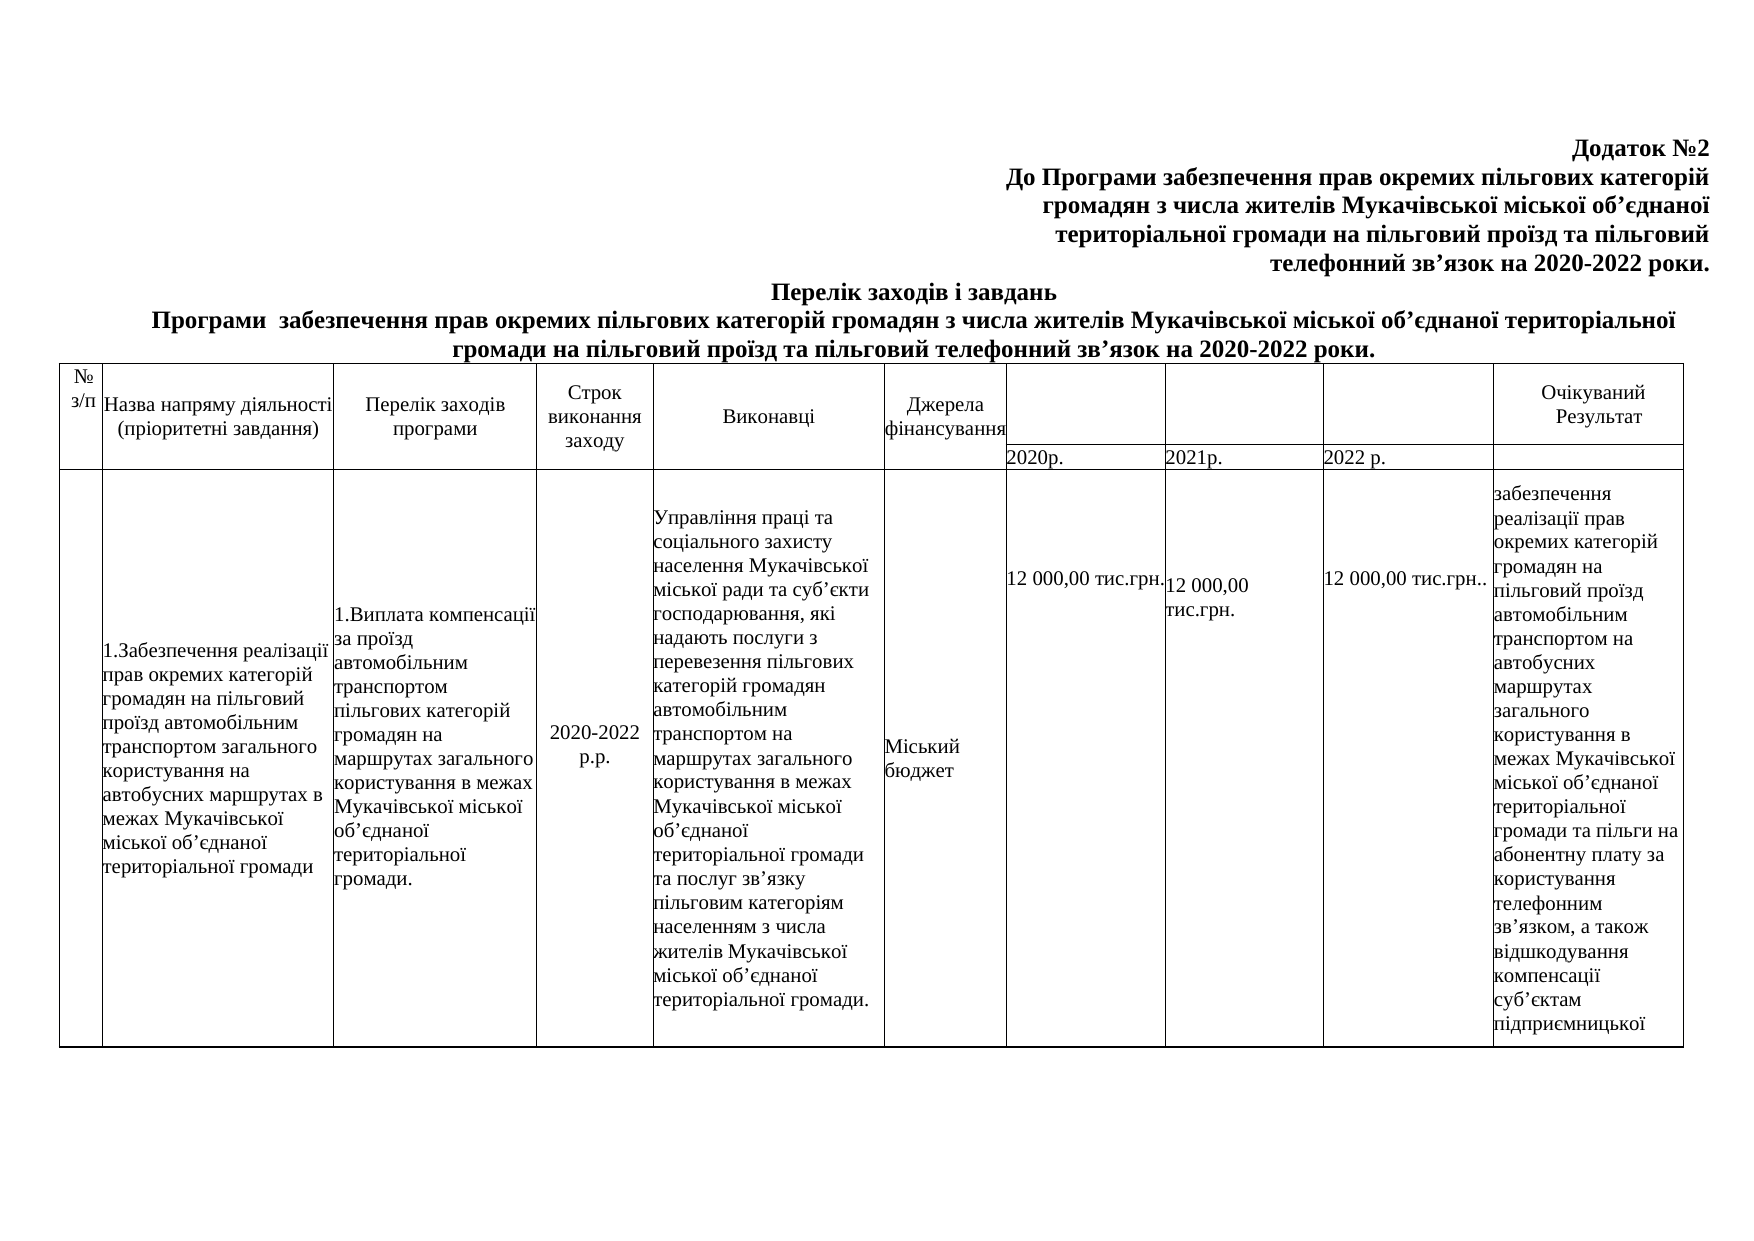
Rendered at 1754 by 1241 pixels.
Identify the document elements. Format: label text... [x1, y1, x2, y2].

table_cell [1494, 445, 1683, 469]
table_header [1007, 364, 1165, 444]
table_cell 2021р. [1166, 445, 1323, 469]
text Програми забезпечення прав окремих пільгових категорій громадян з числа жителів Мукачівської міської об’єднаної територіальної громади на пільговий проїзд та пільговий телефонний зв’язок на 2020-2022 роки. [118, 305, 1709, 363]
table_header № з/п [60, 364, 102, 469]
table_header Строк виконання заходу [537, 364, 653, 469]
text Перелік заходів і завдань [118, 277, 1709, 305]
table_header Очікуваний Результат [1494, 364, 1683, 444]
table_cell 12 000,00 тис.грн.. [1324, 470, 1493, 1046]
table_header Джерела фінансування [885, 364, 1006, 469]
table_cell 1.Виплата компенсації за проїзд автомобільним транспортом пільгових категорій громадян на маршрутах загального користування в межах Мукачівської міської об’єднаної територіальної громади. [334, 470, 536, 1046]
table_header [1324, 364, 1493, 444]
table_cell 12 000,00 тис.грн. [1166, 470, 1323, 1046]
table_header Перелік заходів програми [334, 364, 536, 469]
text До Програми забезпечення прав окремих пільгових категорій громадян з числа жителів Мукачівської міської об’єднаної територіальної громади на пільговий проїзд та пільговий телефонний зв’язок на 2020-2022 роки. [929, 162, 1709, 277]
table_cell 2022 р. [1324, 445, 1493, 469]
table_cell 12 000,00 тис.грн. [1007, 470, 1165, 1046]
table_header Назва напряму діяльності (пріоритетні завдання) [103, 364, 333, 469]
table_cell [654, 470, 884, 1046]
text Додаток №2 [118, 133, 1709, 162]
table_cell 2020-2022 р.р. [537, 470, 653, 1046]
table_cell Міський бюджет [885, 470, 1006, 1046]
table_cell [1494, 470, 1683, 1046]
table_header [1166, 364, 1323, 444]
table_header Виконавці [654, 364, 884, 469]
table_cell 1.Забезпечення реалізації прав окремих категорій громадян на пільговий проїзд автомобільним транспортом загального користування на автобусних маршрутах в межах Мукачівської міської об’єднаної територіальної громади [103, 470, 333, 1046]
table_cell 2020р. [1007, 445, 1165, 469]
table_cell [60, 470, 102, 1046]
